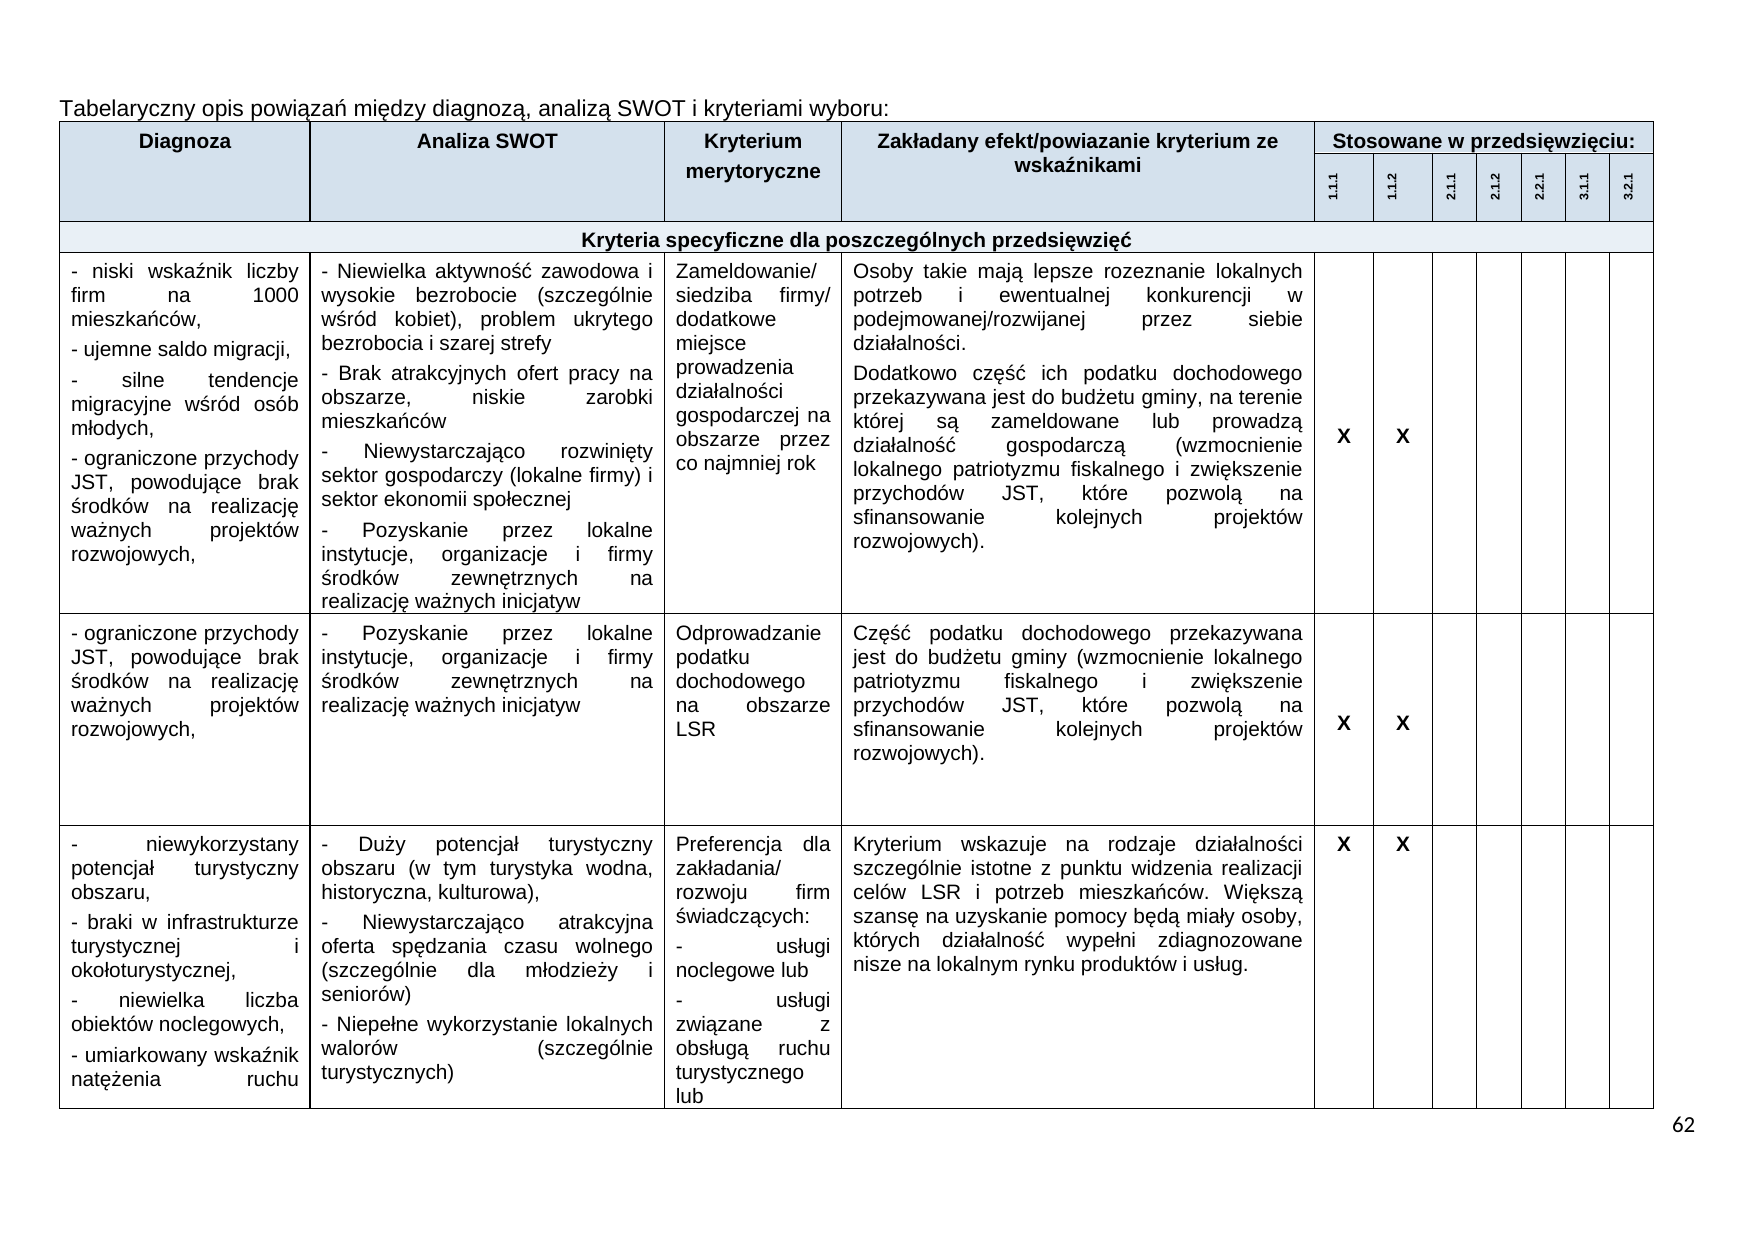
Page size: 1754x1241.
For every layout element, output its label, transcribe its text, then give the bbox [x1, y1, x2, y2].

table_cell X [1315, 826, 1373, 1108]
table_cell [1477, 253, 1521, 613]
table_cell [1610, 253, 1653, 613]
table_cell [60, 826, 309, 1108]
table_cell [1522, 253, 1565, 613]
table_cell Osoby takie mają lepsze rozeznanie lokalnych potrzeb i ewentualnej konkurencji w podejmowanej/rozwijanej przez siebie działalności. Dodatkowo część ich podatku dochodowego przekazywana jest do budżetu gminy, na terenie której są zameldowane lub prowadzą działalność gospodarczą (wzmocnienie lokalnego patriotyzmu fiskalnego i zwiększenie przychodów JST, które pozwolą na sfinansowanie kolejnych projektów rozwojowych). [842, 253, 1314, 613]
table_cell [1477, 614, 1521, 825]
table_cell Część podatku dochodowego przekazywana jest do budżetu gminy (wzmocnienie lokalnego patriotyzmu fiskalnego i zwiększenie przychodów JST, które pozwolą na sfinansowanie kolejnych projektów rozwojowych). [842, 614, 1314, 825]
table_cell 2.1.2 [1477, 154, 1521, 221]
table_cell Kryteria specyficzne dla poszczególnych przedsięwzięć [60, 222, 1653, 252]
table_cell [1433, 826, 1476, 1108]
table_cell Odprowadzanie podatku dochodowego na obszarze LSR [665, 614, 841, 825]
table_cell - Pozyskanie przez lokalne instytucje, organizacje i firmy środków zewnętrznych na realizację ważnych inicjatyw [311, 614, 664, 825]
table_cell [1566, 253, 1609, 613]
table_header Zakładany efekt/powiazanie kryterium ze wskaźnikami [842, 122, 1314, 221]
table_cell - niski wskaźnik liczby firm na 1000 mieszkańców, - ujemne saldo migracji, - silne tendencje migracyjne wśród osób młodych, - ograniczone przychody JST, powodujące brak środków na realizację ważnych projektów rozwojowych, [60, 253, 309, 613]
table_cell [1477, 826, 1521, 1108]
table_cell - ograniczone przychody JST, powodujące brak środków na realizację ważnych projektów rozwojowych, [60, 614, 309, 825]
table_cell [1433, 614, 1476, 825]
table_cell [311, 826, 664, 1108]
table_cell Zameldowanie/ siedziba firmy/ dodatkowe miejsce prowadzenia działalności gospodarczej na obszarze przez co najmniej rok [665, 253, 841, 613]
table_cell 1.1.1 [1315, 154, 1373, 221]
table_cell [842, 826, 1314, 1108]
table_header Analiza SWOT [311, 122, 664, 221]
table_cell X [1374, 826, 1432, 1108]
table_header Stosowane w przedsięwzięciu: [1315, 122, 1653, 152]
table_cell 2.2.1 [1522, 154, 1565, 221]
table_header Diagnoza [60, 122, 309, 221]
table_cell [1566, 826, 1609, 1108]
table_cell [665, 826, 841, 1108]
table_cell [1433, 253, 1476, 613]
table_cell X [1315, 614, 1373, 825]
table_header Kryterium merytoryczne [665, 122, 841, 221]
table_cell 3.1.1 [1566, 154, 1609, 221]
table_cell 2.1.1 [1433, 154, 1476, 221]
table_cell [1610, 614, 1653, 825]
table_cell - Niewielka aktywność zawodowa i wysokie bezrobocie (szczególnie wśród kobiet), problem ukrytego bezrobocia i szarej strefy - Brak atrakcyjnych ofert pracy na obszarze, niskie zarobki mieszkańców - Niewystarczająco rozwinięty sektor gospodarczy (lokalne firmy) i sektor ekonomii społecznej - Pozyskanie przez lokalne instytucje, organizacje i firmy środków zewnętrznych na realizację ważnych inicjatyw [311, 253, 664, 613]
table_cell 3.2.1 [1610, 154, 1653, 221]
table_cell [1610, 826, 1653, 1108]
table_cell X [1374, 253, 1432, 613]
table_cell X [1374, 614, 1432, 825]
table_cell 1.1.2 [1374, 154, 1432, 221]
table_cell [1566, 614, 1609, 825]
table_cell [1522, 614, 1565, 825]
table_cell X [1315, 253, 1373, 613]
table_cell [1522, 826, 1565, 1108]
text Tabelaryczny opis powiązań między diagnozą, analizą SWOT i kryteriami wyboru: [59, 95, 1695, 121]
